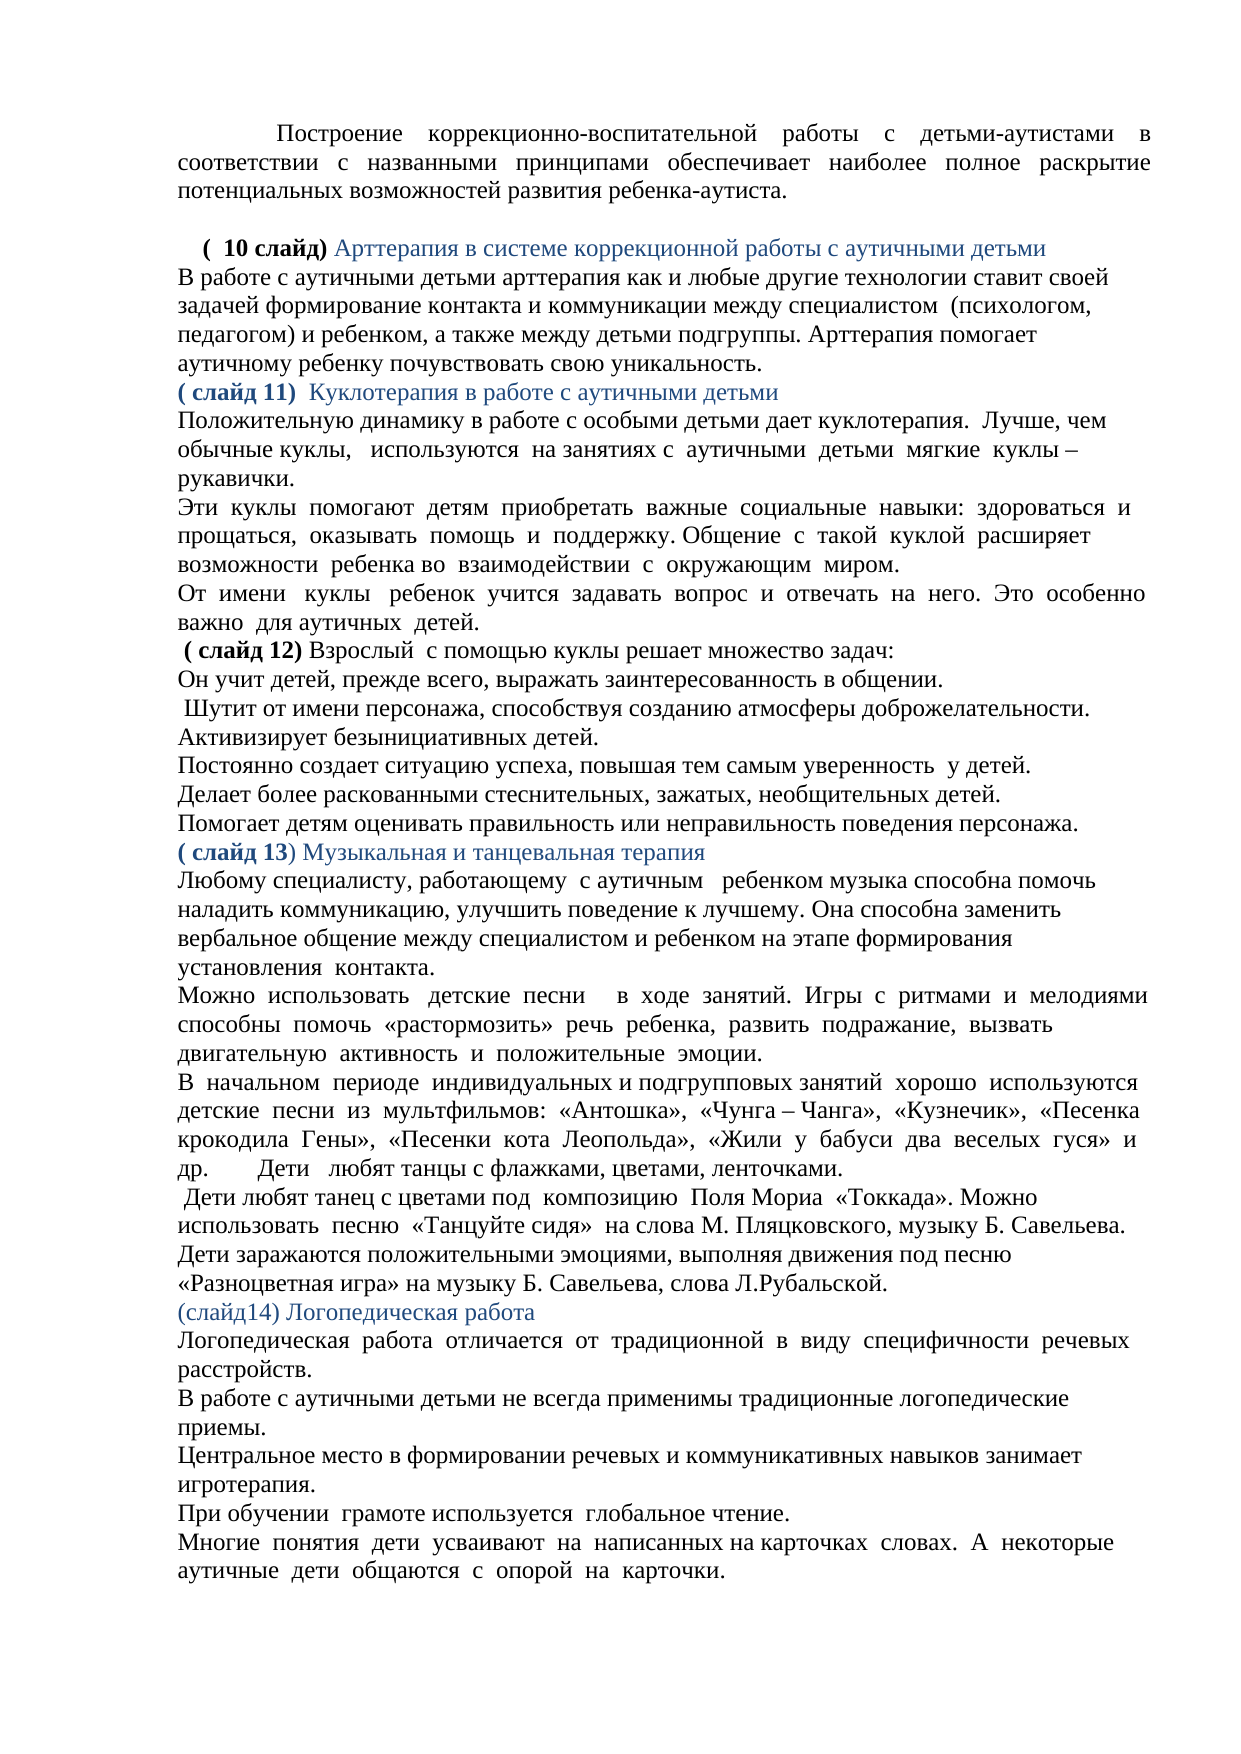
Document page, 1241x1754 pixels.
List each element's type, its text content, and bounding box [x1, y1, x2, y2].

text ( слайд 13) Музыкальная и танцевальная терапия [177, 837, 1152, 866]
text Эти куклы помогают детям приобретать важные социальные навыки: здороваться и прощаться, оказывать помощь и поддержку. Общение с такой куклой расширяет возможности ребенка во взаимодействии с окружающим миром. [177, 492, 1152, 578]
text От имени куклы ребенок учится задавать вопрос и отвечать на него. Это особенно важно для аутичных детей. [177, 578, 1152, 636]
text (слайд14) Логопедическая работа [177, 1297, 1152, 1326]
text Центральное место в формировании речевых и коммуникативных навыков занимает игротерапия. [177, 1441, 1152, 1498]
text Любому специалисту, работающему с аутичным ребенком музыка способна помочь наладить коммуникацию, улучшить поведение к лучшему. Она способна заменить вербальное общение между специалистом и ребенком на этапе формирования установления контакта. [177, 866, 1152, 981]
text Логопедическая работа отличается от традиционной в виду специфичности речевых расстройств. [177, 1326, 1152, 1383]
text Помогает детям оценивать правильность или неправильность поведения персонажа. [177, 808, 1152, 837]
text ( слайд 11) Куклотерапия в работе с аутичными детьми [177, 377, 1152, 406]
text Он учит детей, прежде всего, выражать заинтересованность в общении. [177, 664, 1152, 693]
text Построение коррекционно-воспитательной работы с детьми-аутистами в соответствии с названными принципами обеспечивает наиболее полное раскрытие потенциальных возможностей развития ребенка-аутиста. [177, 118, 1152, 204]
text Постоянно создает ситуацию успеха, повышая тем самым уверенность у детей. [177, 751, 1152, 779]
text При обучении грамоте используется глобальное чтение. [177, 1498, 1152, 1527]
text В начальном периоде индивидуальных и подгрупповых занятий хорошо используются детские песни из мультфильмов: «Антошка», «Чунга – Чанга», «Кузнечик», «Песенка крокодила Гены», «Песенки кота Леопольда», «Жили у бабуси два веселых гуся» и др. Дети любят танцы с флажками, цветами, ленточками. [177, 1067, 1152, 1182]
text Активизирует безынициативных детей. [177, 722, 1152, 751]
text ( слайд 12) Взрослый с помощью куклы решает множество задач: [177, 636, 1152, 664]
text ( 10 слайд) Арттерапия в системе коррекционной работы с аутичными детьми В работе с аутичными детьми арттерапия как и любые другие технологии ставит своей задачей формирование контакта и коммуникации между специалистом (психологом, педагогом) и ребенком, а также между детьми подгруппы. Арттерапия помогает аутичному ребенку почувствовать свою уникальность. [177, 204, 1152, 377]
text Положительную динамику в работе с особыми детьми дает куклотерапия. Лучше, чем обычные куклы, используются на занятиях с аутичными детьми мягкие куклы – рукавички. [177, 406, 1152, 492]
text Делает более раскованными стеснительных, зажатых, необщительных детей. [177, 779, 1152, 808]
text Шутит от имени персонажа, способствуя созданию атмосферы доброжелательности. [177, 693, 1152, 722]
text Дети любят танец с цветами под композицию Поля Мориа «Токкада». Можно использовать песню «Танцуйте сидя» на слова М. Пляцковского, музыку Б. Савельева. Дети заражаются положительными эмоциями, выполняя движения под песню «Разноцветная игра» на музыку Б. Савельева, слова Л.Рубальской. [177, 1182, 1152, 1297]
text В работе с аутичными детьми не всегда применимы традиционные логопедические приемы. [177, 1383, 1152, 1441]
text Можно использовать детские песни в ходе занятий. Игры с ритмами и мелодиями способны помочь «растормозить» речь ребенка, развить подражание, вызвать двигательную активность и положительные эмоции. [177, 981, 1152, 1067]
text Многие понятия дети усваивают на написанных на карточках словах. А некоторые аутичные дети общаются с опорой на карточки. [177, 1527, 1152, 1584]
